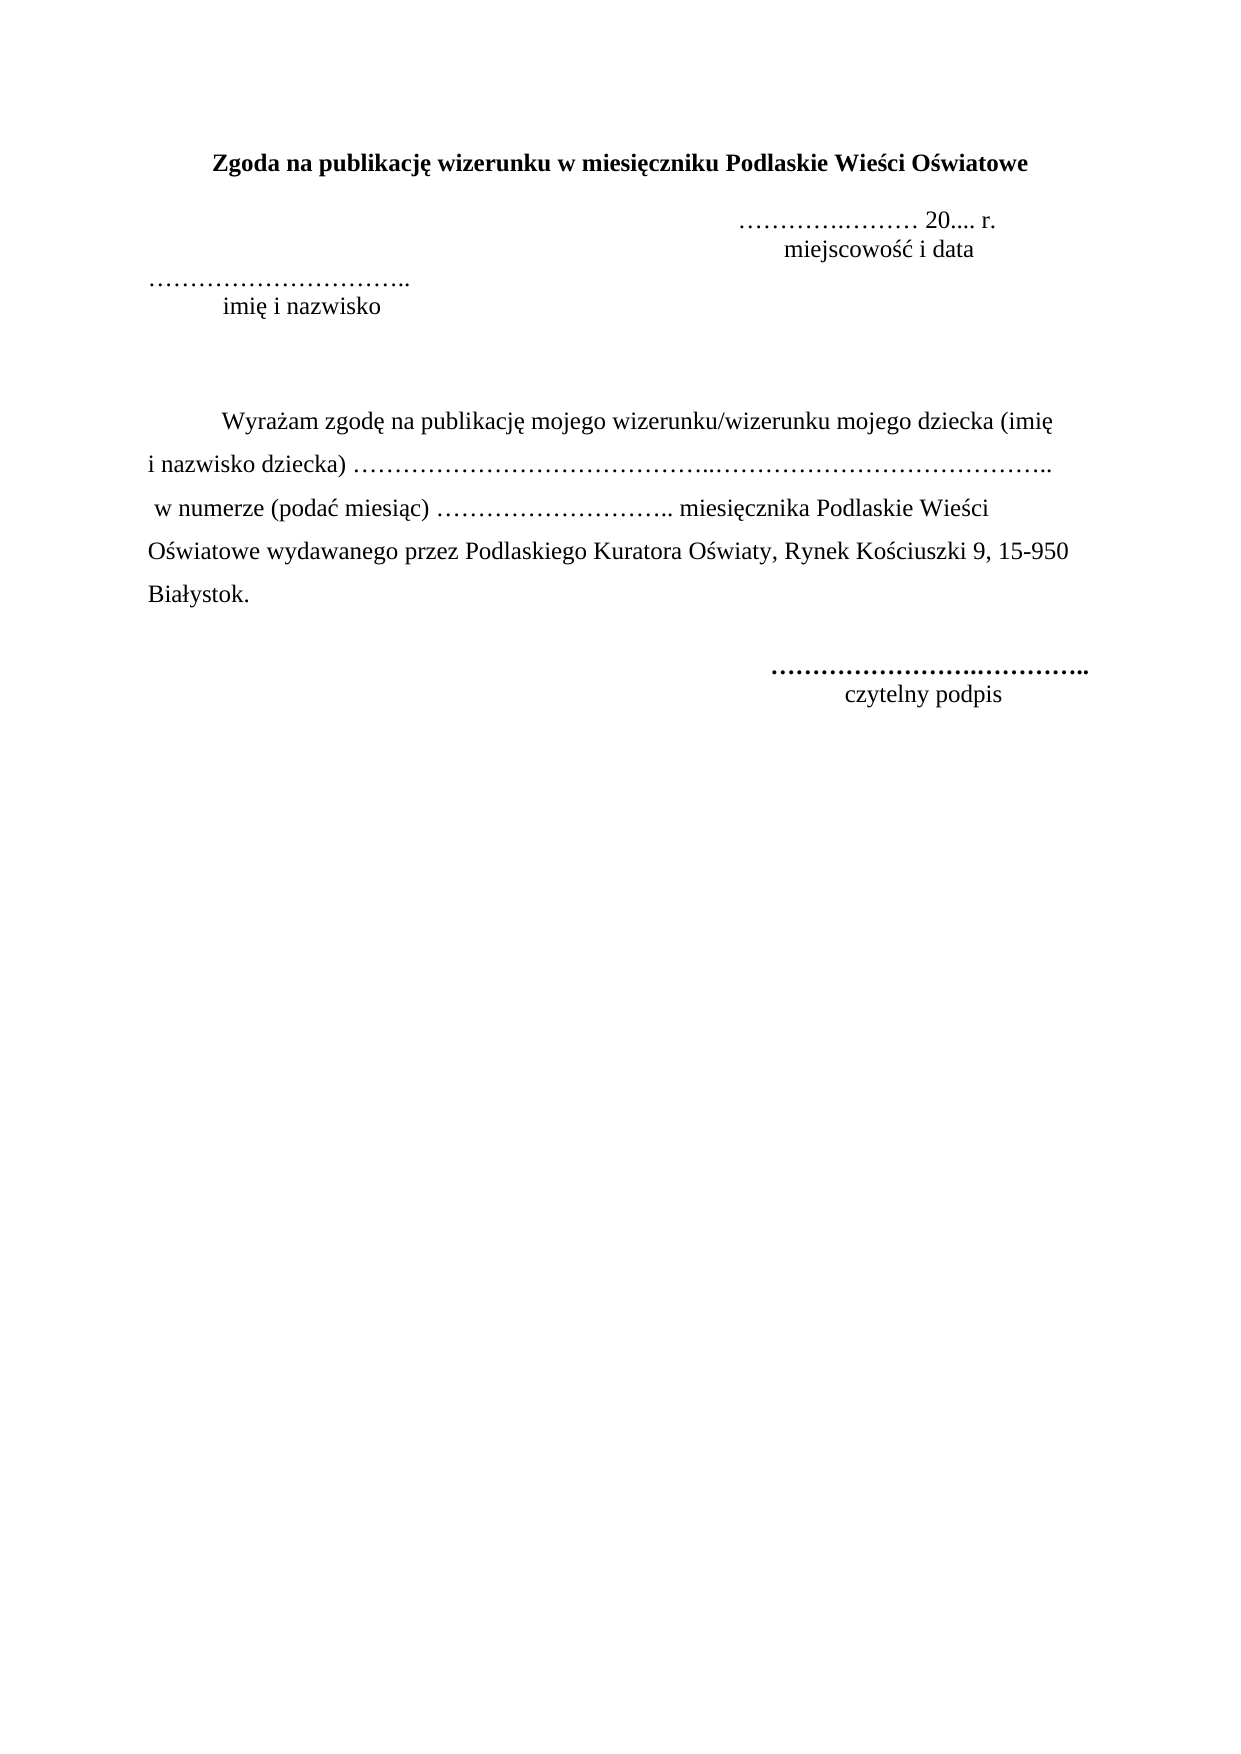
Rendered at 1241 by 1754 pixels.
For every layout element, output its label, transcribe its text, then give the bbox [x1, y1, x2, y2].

text Zgoda na publikację wizerunku w miesięczniku Podlaskie Wieści Oświatowe [148, 148, 1093, 176]
text miejscowość i data [590, 234, 1093, 263]
text w numerze (podać miesiąc) ……………………….. miesięcznika Podlaskie Wieści Oświatowe wydawanego przez Podlaskiego Kuratora Oświaty, Rynek Kościuszki 9, 15-950 Białystok. [148, 493, 1093, 608]
text imię i nazwisko [148, 291, 1093, 320]
text Wyrażam zgodę na publikację mojego wizerunku/wizerunku mojego dziecka (imię i nazwisko dziecka) ……………………………………..………………………………….. [148, 406, 1093, 478]
text ………………………….. [148, 263, 1093, 291]
text czytelny podpis [148, 679, 1093, 708]
text ………….……… 20.... r. [738, 205, 1093, 234]
text …………………….………….. [148, 651, 1093, 679]
